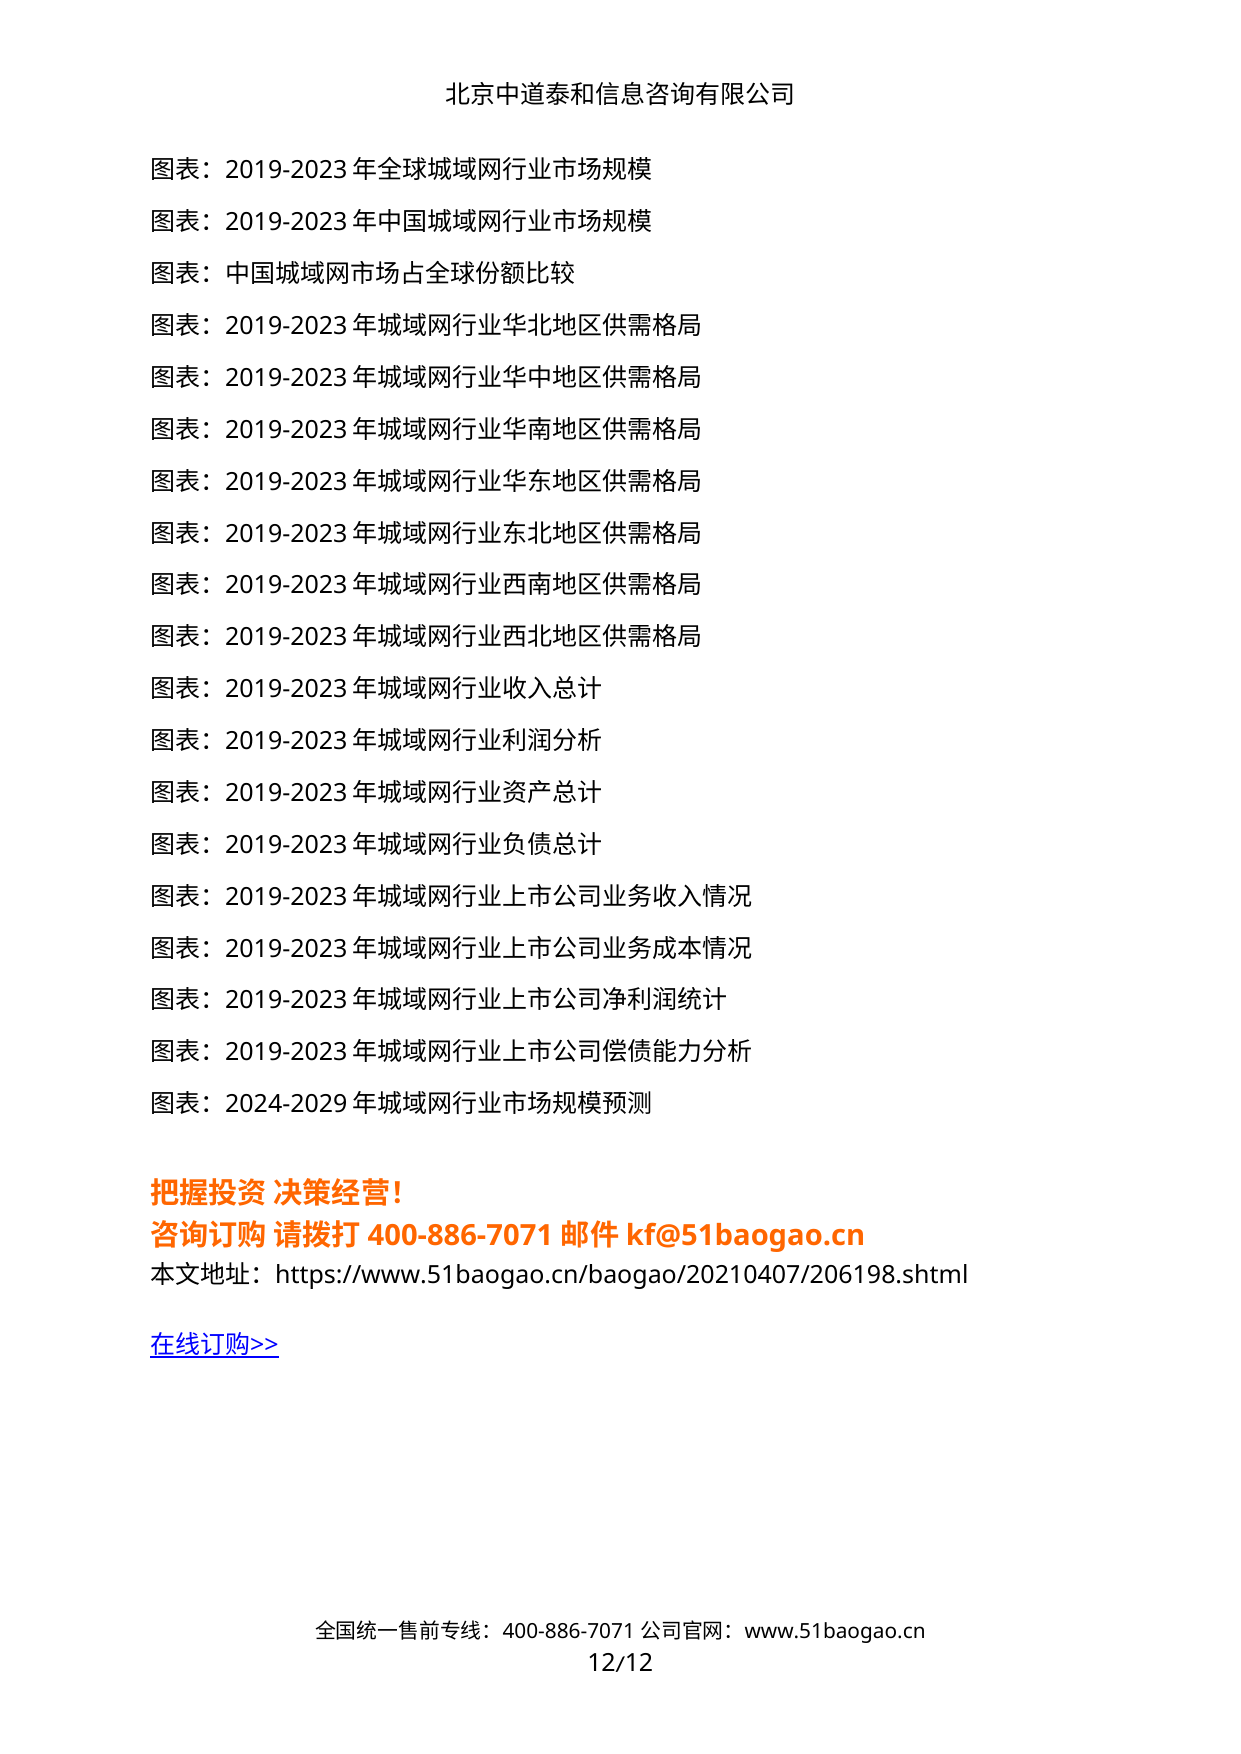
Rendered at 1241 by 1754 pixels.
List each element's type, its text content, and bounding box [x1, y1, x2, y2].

text 图表：2019-2023年城域网行业西南地区供需格局 [150, 565, 1090, 601]
text 图表：2024-2029年城域网行业市场规模预测 [150, 1084, 1090, 1120]
text 图表：2019-2023年城域网行业华东地区供需格局 [150, 461, 1090, 497]
text 把握投资 决策经营！咨询订购 请拨打 400-886-7071 邮件 kf@51baogao.cn本文地址：https://www.51baogao.cn/baogao/20210407/206198.shtml [150, 1136, 1090, 1291]
text 图表：2019-2023年城域网行业上市公司净利润统计 [150, 980, 1090, 1016]
text 图表：中国城域网市场占全球份额比较 [150, 254, 1090, 290]
text 图表：2019-2023年城域网行业上市公司业务成本情况 [150, 928, 1090, 964]
text 图表：2019-2023年城域网行业负债总计 [150, 824, 1090, 861]
text 图表：2019-2023年城域网行业华中地区供需格局 [150, 357, 1090, 394]
text 图表：2019-2023年城域网行业资产总计 [150, 772, 1090, 809]
text 图表：2019-2023年城域网行业上市公司业务收入情况 [150, 876, 1090, 912]
text 在线订购>> [150, 1291, 1090, 1361]
text 图表：2019-2023年城域网行业利润分析 [150, 721, 1090, 757]
text 图表：2019-2023年城域网行业华南地区供需格局 [150, 409, 1090, 446]
text 图表：2019-2023年中国城域网行业市场规模 [150, 202, 1090, 238]
text 图表：2019-2023年城域网行业华北地区供需格局 [150, 306, 1090, 342]
text 图表：2019-2023年城域网行业上市公司偿债能力分析 [150, 1032, 1090, 1068]
text 图表：2019-2023年城域网行业收入总计 [150, 669, 1090, 705]
text 图表：2019-2023年城域网行业西北地区供需格局 [150, 617, 1090, 653]
text 图表：2019-2023年城域网行业东北地区供需格局 [150, 513, 1090, 549]
text 图表：2019-2023年全球城域网行业市场规模 [150, 150, 1090, 186]
